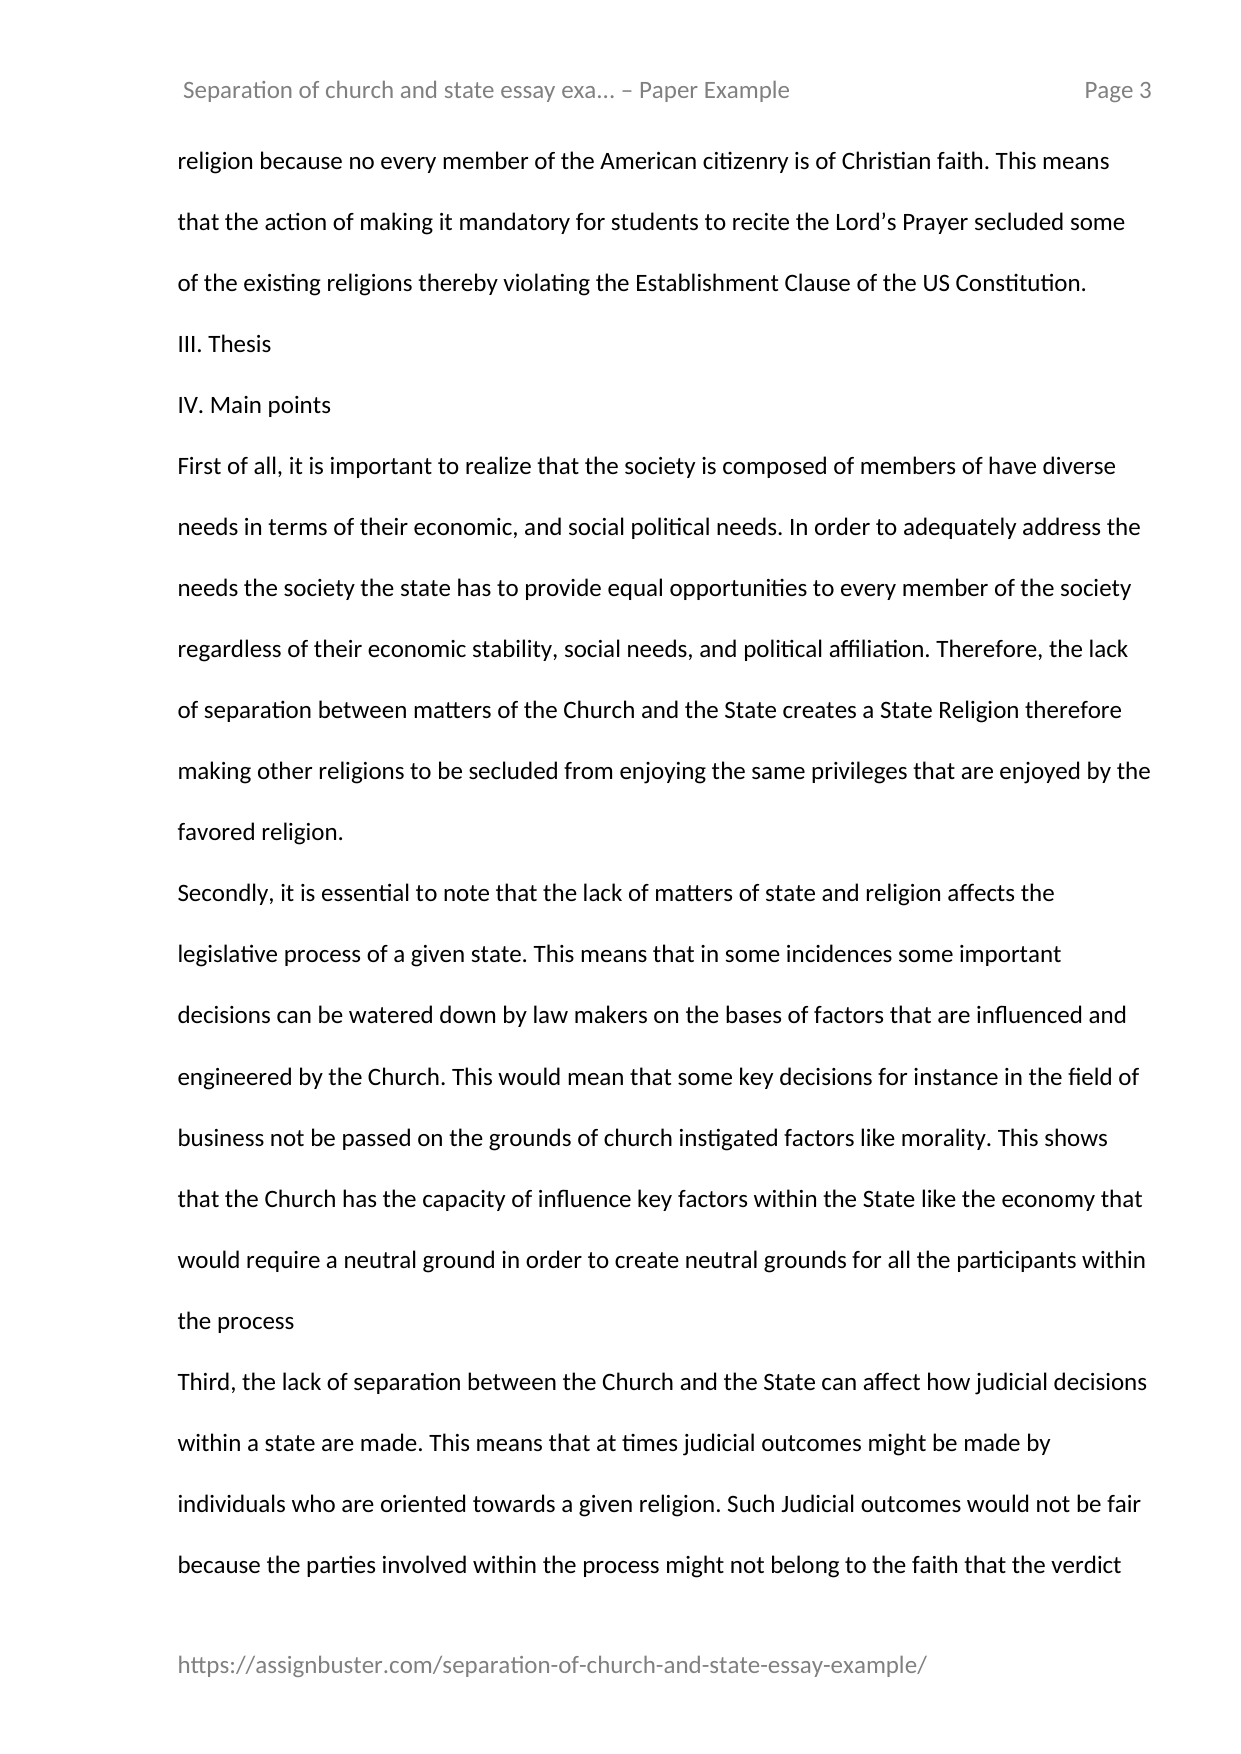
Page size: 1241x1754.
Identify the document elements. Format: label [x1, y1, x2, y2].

text [177, 145, 1152, 1579]
